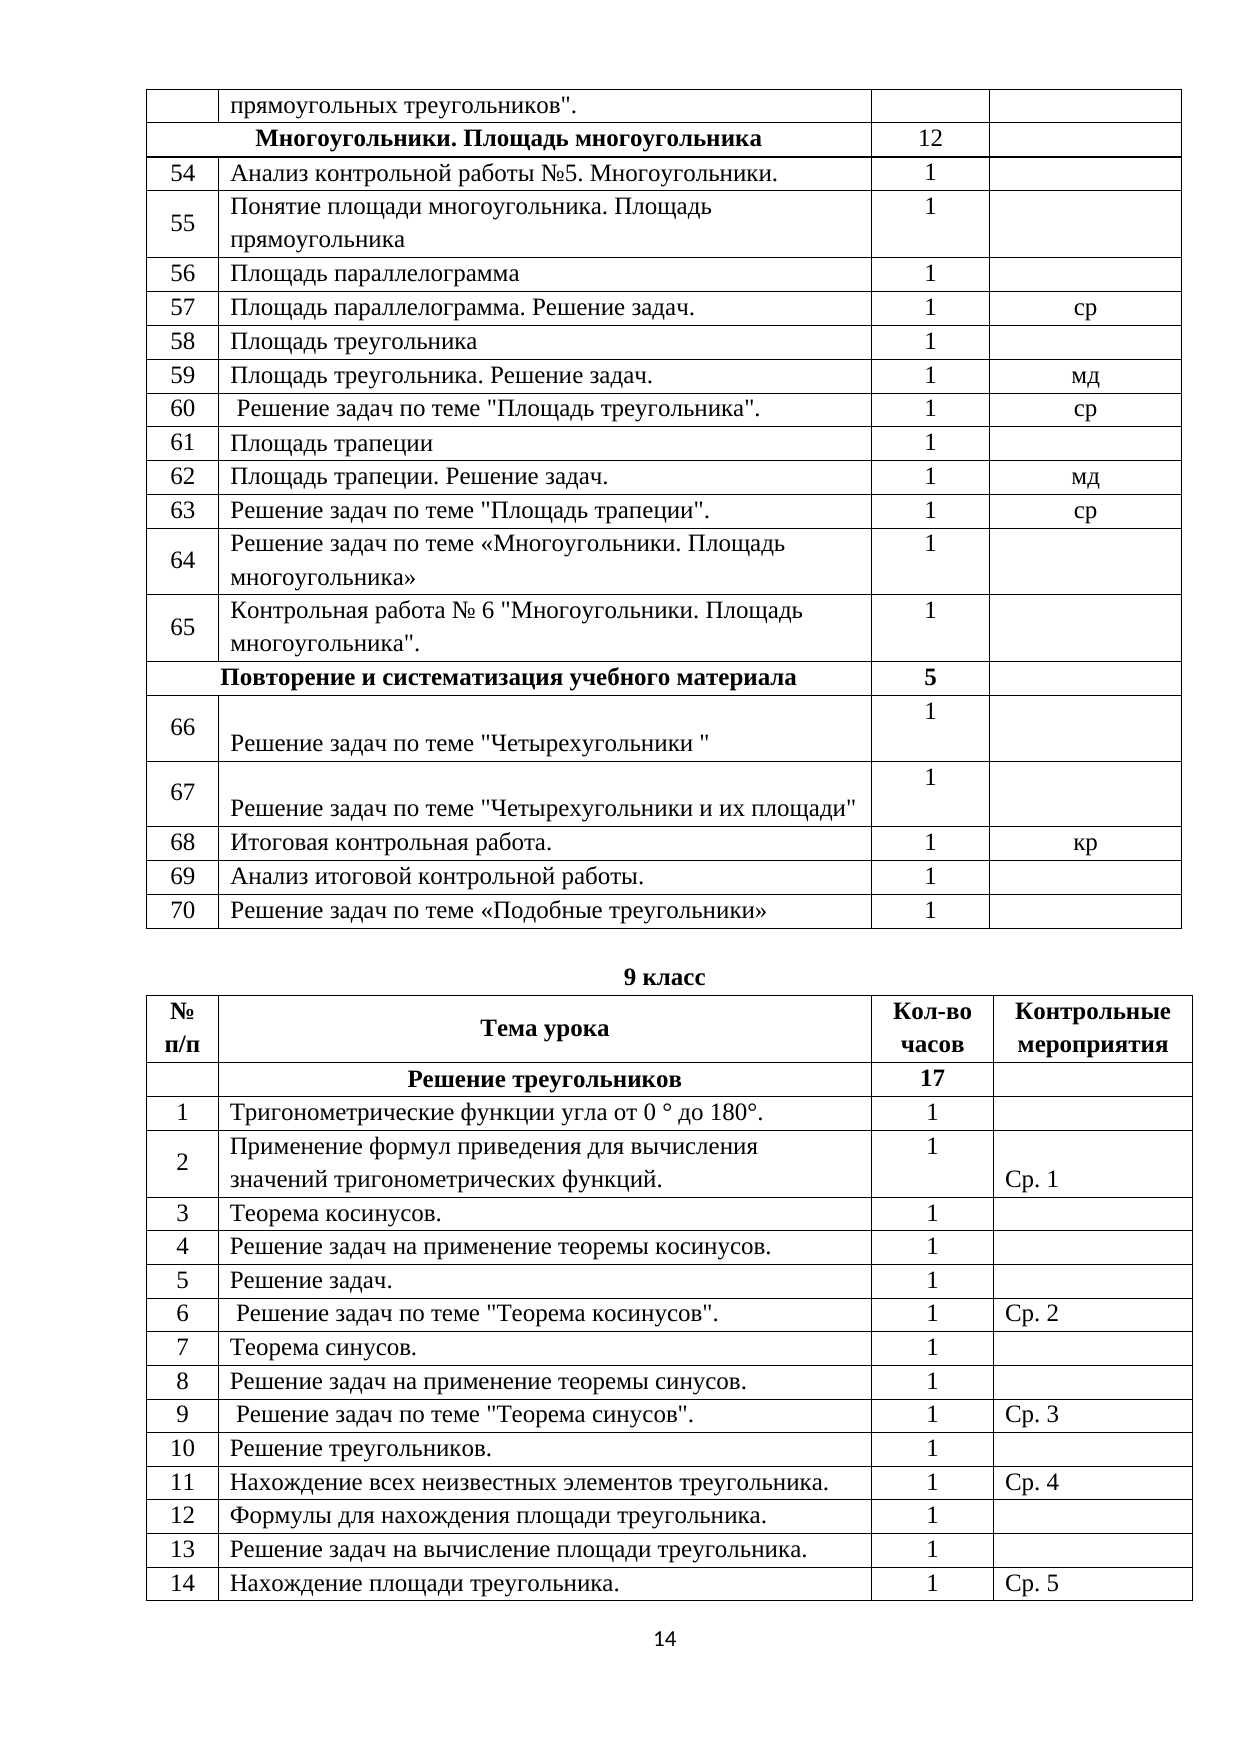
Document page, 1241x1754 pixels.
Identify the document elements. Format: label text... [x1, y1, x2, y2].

table_cell [990, 326, 1181, 359]
table_cell 12 [147, 1500, 218, 1533]
table_cell Решение треугольников [219, 1063, 871, 1096]
table_cell 60 [147, 394, 218, 426]
table_cell Площадь параллелограмма. Решение задач. [219, 292, 871, 325]
table_cell 1 [872, 827, 989, 860]
table_cell [994, 1433, 1192, 1466]
table_cell [994, 1063, 1192, 1096]
table_cell 1 [872, 360, 989, 392]
table_cell 1 [872, 762, 989, 826]
table_cell [994, 1097, 1192, 1130]
table_cell 68 [147, 827, 218, 860]
table_cell Площадь трапеции. Решение задач. [219, 461, 871, 494]
table_cell 1 [872, 1198, 993, 1230]
table_cell [990, 191, 1181, 257]
table_cell 1 [872, 529, 989, 594]
table_cell [990, 696, 1181, 761]
table_cell 17 [872, 1063, 993, 1096]
table_cell Многоугольники. Площадь многоугольника [147, 123, 871, 156]
table_cell Ср. 1 [994, 1131, 1192, 1197]
table_cell [990, 762, 1181, 826]
table_cell 11 [147, 1467, 218, 1499]
table_cell ср [990, 394, 1181, 426]
table_cell Повторение и систематизация учебного материала [147, 662, 871, 695]
table_cell 1 [872, 1400, 993, 1432]
table_cell Нахождение всех неизвестных элементов треугольника. [219, 1467, 871, 1499]
table_cell Решение задач на применение теоремы синусов. [219, 1366, 871, 1398]
table_cell 7 [147, 1332, 218, 1365]
table_header Тема урока [219, 996, 871, 1062]
table_cell Решение задач. [219, 1265, 871, 1297]
table_cell 1 [872, 1299, 993, 1331]
table_cell [990, 258, 1181, 291]
table_cell 1 [872, 861, 989, 894]
table_cell 66 [147, 696, 218, 761]
table_cell Решение задач на вычисление площади треугольника. [219, 1534, 871, 1567]
table_cell 54 [147, 158, 218, 190]
table_cell [990, 662, 1181, 695]
table_cell 64 [147, 529, 218, 594]
table_cell 1 [872, 1433, 993, 1466]
table_cell 9 [147, 1400, 218, 1432]
table_cell 57 [147, 292, 218, 325]
table_cell 1 [872, 258, 989, 291]
table_cell [990, 158, 1181, 190]
table_cell Решение задач по теме «Многоугольники. Площадь многоугольника» [219, 529, 871, 594]
table_cell Применение формул приведения для вычисления значений тригонометрических функций. [219, 1131, 871, 1197]
table_cell [994, 1332, 1192, 1365]
table_cell [990, 595, 1181, 661]
table_cell 8 [147, 1366, 218, 1398]
table_cell [990, 861, 1181, 894]
table_cell 6 [147, 1299, 218, 1331]
table_cell Решение треугольников. [219, 1433, 871, 1466]
table_cell 1 [872, 1265, 993, 1297]
table_cell 1 [872, 191, 989, 257]
table_cell 10 [147, 1433, 218, 1466]
table_cell Площадь трапеции [219, 427, 871, 460]
table_cell 1 [872, 427, 989, 460]
table_cell Ср. 2 [994, 1299, 1192, 1331]
table_cell Решение задач по теме "Четырехугольники и их площади" [219, 762, 871, 826]
table_cell 5 [872, 662, 989, 695]
table_cell 1 [872, 1568, 993, 1600]
table_cell 58 [147, 326, 218, 359]
table_cell 59 [147, 360, 218, 392]
table_cell 3 [147, 1198, 218, 1230]
table_cell 65 [147, 595, 218, 661]
table_cell Формулы для нахождения площади треугольника. [219, 1500, 871, 1533]
table_cell 14 [147, 1568, 218, 1600]
table_cell мд [990, 360, 1181, 392]
table_cell Ср. 3 [994, 1400, 1192, 1432]
table_cell 63 [147, 495, 218, 527]
table_cell [994, 1231, 1192, 1264]
table_cell 1 [872, 1097, 993, 1130]
table_cell 1 [872, 158, 989, 190]
table_cell 1 [872, 1366, 993, 1398]
table_cell 1 [147, 1097, 218, 1130]
table_cell Тригонометрические функции угла от 0 ° до 180°. [219, 1097, 871, 1130]
table_cell Решение задач по теме "Площадь трапеции". [219, 495, 871, 527]
table_cell 1 [872, 292, 989, 325]
table_cell Решение задач по теме "Площадь треугольника". [219, 394, 871, 426]
table_cell 1 [872, 90, 989, 122]
table_cell 13 [147, 1534, 218, 1567]
table_cell Решение задач по теме «Подобные треугольники» [219, 895, 871, 928]
table_cell 1 [872, 1534, 993, 1567]
table_cell [994, 1198, 1192, 1230]
table_cell 12 [872, 123, 989, 156]
table_header № п/п [147, 996, 218, 1062]
table_cell Площадь параллелограмма [219, 258, 871, 291]
table_cell 61 [147, 427, 218, 460]
table_cell ср [990, 292, 1181, 325]
table_cell [990, 123, 1181, 156]
table_cell кр [990, 827, 1181, 860]
table_cell мд [990, 461, 1181, 494]
table_cell Площадь треугольника. Решение задач. [219, 360, 871, 392]
table_cell Решение задач по теме "Теорема косинусов". [219, 1299, 871, 1331]
table_cell Теорема синусов. [219, 1332, 871, 1365]
table_cell Площадь треугольника [219, 326, 871, 359]
table_cell ср [990, 495, 1181, 527]
table_cell Итоговая контрольная работа. [219, 827, 871, 860]
table_cell Понятие площади многоугольника. Площадь прямоугольника [219, 191, 871, 257]
table_cell 53 [147, 90, 218, 122]
table_cell [994, 1534, 1192, 1567]
text 9 класс [148, 962, 1181, 991]
table_cell Анализ итоговой контрольной работы. [219, 861, 871, 894]
table_cell 1 [872, 461, 989, 494]
table_cell Решение задач на применение теоремы косинусов. [219, 1231, 871, 1264]
table_cell 56 [147, 258, 218, 291]
table_cell 69 [147, 861, 218, 894]
table_cell 4 [147, 1231, 218, 1264]
table_cell Решение задач по теме "Четырехугольники " [219, 696, 871, 761]
table_header Кол-во часов [872, 996, 993, 1062]
table_cell [994, 1265, 1192, 1297]
table_cell 1 [872, 696, 989, 761]
table_cell [990, 90, 1181, 122]
table_cell Нахождение площади треугольника. [219, 1568, 871, 1600]
table_cell 55 [147, 191, 218, 257]
table_cell Решение задач по теме "Теорема синусов". [219, 1400, 871, 1432]
table_cell [994, 1500, 1192, 1533]
table_cell [990, 895, 1181, 928]
table_cell 1 [872, 1500, 993, 1533]
table_cell 5 [147, 1265, 218, 1297]
table_cell [990, 529, 1181, 594]
table_cell 1 [872, 1332, 993, 1365]
table_cell 70 [147, 895, 218, 928]
table_cell 1 [872, 1467, 993, 1499]
table_cell 62 [147, 461, 218, 494]
table_cell Анализ контрольной работы №5. Многоугольники. [219, 158, 871, 190]
table_cell Ср. 4 [994, 1467, 1192, 1499]
table_cell 1 [872, 895, 989, 928]
table_cell 1 [872, 1131, 993, 1197]
table_cell 1 [872, 1231, 993, 1264]
table_cell [990, 427, 1181, 460]
table_cell 2 [147, 1131, 218, 1197]
table_cell Теорема косинусов. [219, 1198, 871, 1230]
table_cell [147, 1063, 218, 1096]
table_cell [994, 1366, 1192, 1398]
table_header Контрольные мероприятия [994, 996, 1192, 1062]
table_cell Контрольная работа № 6 "Многоугольники. Площадь многоугольника". [219, 595, 871, 661]
table_cell Ср. 5 [994, 1568, 1192, 1600]
table_cell 1 [872, 495, 989, 527]
table_cell 1 [872, 595, 989, 661]
table_cell 1 [872, 326, 989, 359]
table_cell 67 [147, 762, 218, 826]
table_cell 1 [872, 394, 989, 426]
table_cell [219, 90, 871, 122]
